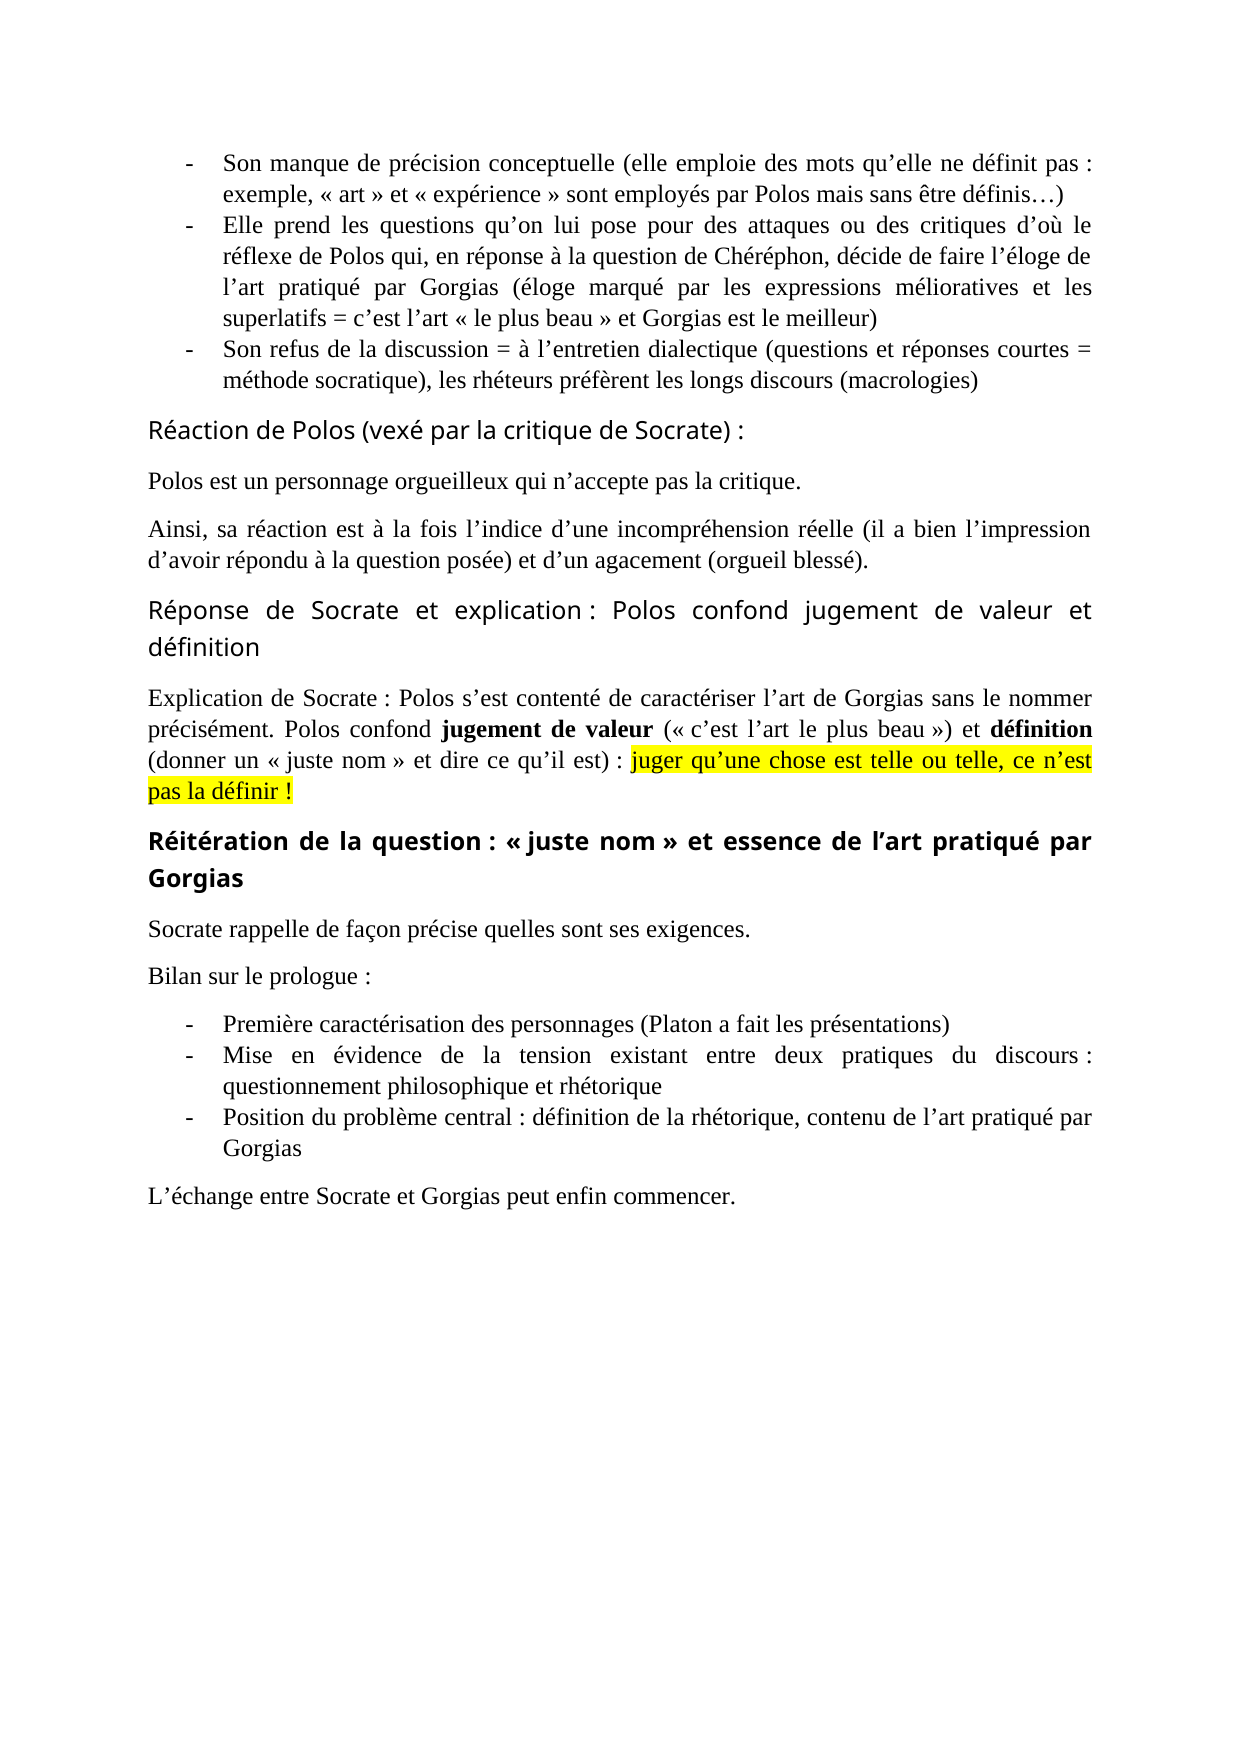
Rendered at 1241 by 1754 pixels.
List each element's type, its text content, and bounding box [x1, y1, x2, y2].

list Position du problème central : définition de la rhétorique, contenu de l’art pratiqué par Gorgias [185, 1102, 1093, 1162]
text L’échange entre Socrate et Gorgias peut enfin commencer. [148, 1181, 1093, 1210]
text Bilan sur le prologue : [148, 961, 1093, 990]
text Polos est un personnage orgueilleux qui n’accepte pas la critique. [148, 466, 1093, 495]
list Elle prend les questions qu’on lui pose pour des attaques ou des critiques d’où le réflexe de Polos qui, en réponse à la question de Chéréphon, décide de faire l’éloge de l’art pratiqué par Gorgias (éloge marqué par les expressions mélioratives et les superlatifs = c’est l’art « le plus beau » et Gorgias est le meilleur) [185, 210, 1093, 332]
text Explication de Socrate : Polos s’est contenté de caractériser l’art de Gorgias sans le nommer précisément. Polos confond jugement de valeur (« c’est l’art le plus beau ») et définition (donner un « juste nom » et dire ce qu’il est) : juger qu’une chose est telle ou telle, ce n’est pas la définir ! [148, 683, 1093, 804]
list Mise en évidence de la tension existant entre deux pratiques du discours : questionnement philosophique et rhétorique [185, 1040, 1093, 1100]
text Réaction de Polos (vexé par la critique de Socrate) : [148, 413, 1093, 447]
list Son manque de précision conceptuelle (elle emploie des mots qu’elle ne définit pas : exemple, « art » et « expérience » sont employés par Polos mais sans être définis…) [185, 148, 1093, 207]
list Première caractérisation des personnages (Platon a fait les présentations) [185, 1009, 1093, 1038]
text Socrate rappelle de façon précise quelles sont ses exigences. [148, 914, 1093, 942]
list Son refus de la discussion = à l’entretien dialectique (questions et réponses courtes = méthode socratique), les rhéteurs préfèrent les longs discours (macrologies) [185, 334, 1093, 394]
text Réponse de Socrate et explication : Polos confond jugement de valeur et définition [148, 592, 1093, 663]
text Réitération de la question : « juste nom » et essence de l’art pratiqué par Gorgias [148, 823, 1093, 894]
text Ainsi, sa réaction est à la fois l’indice d’une incompréhension réelle (il a bien l’impression d’avoir répondu à la question posée) et d’un agacement (orgueil blessé). [148, 514, 1093, 573]
